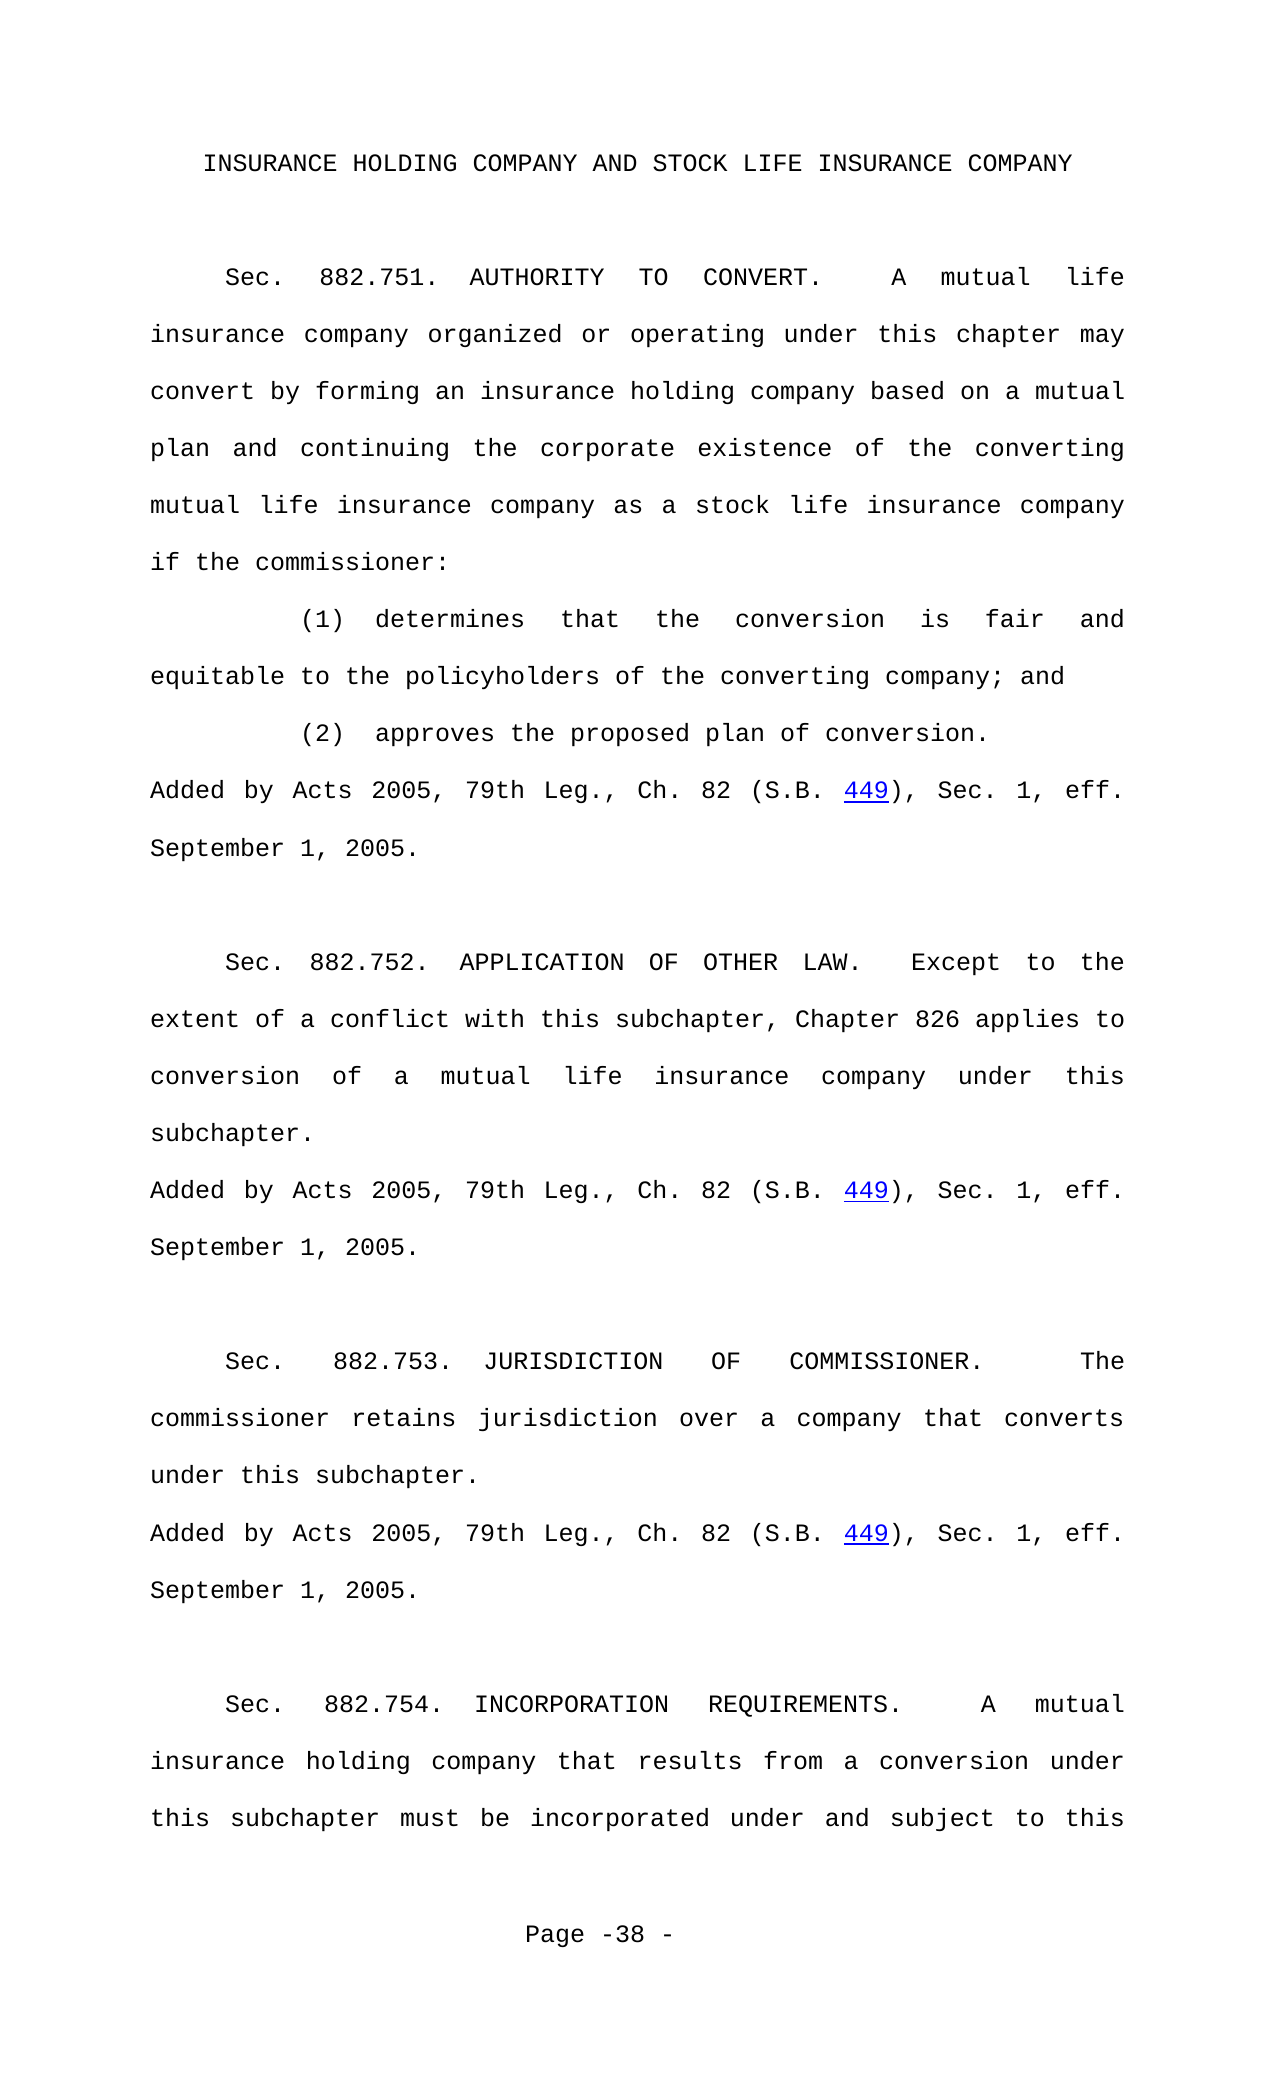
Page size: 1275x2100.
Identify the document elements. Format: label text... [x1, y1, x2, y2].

text Added by Acts 2005, 79th Leg., Ch. 82 (S.B. 449), Sec. 1, eff. September 1, 2005. [150, 1520, 1125, 1606]
text (1) determines that the conversion is fair and equitable to the policyholders of the converting company; and [150, 607, 1125, 692]
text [150, 1691, 1125, 1834]
text Added by Acts 2005, 79th Leg., Ch. 82 (S.B. 449), Sec. 1, eff. September 1, 2005. [150, 778, 1125, 863]
text Added by Acts 2005, 79th Leg., Ch. 82 (S.B. 449), Sec. 1, eff. September 1, 2005. [150, 1177, 1125, 1263]
text Sec. 882.752. APPLICATION OF OTHER LAW. Except to the extent of a conflict with this subchapter, Chapter 826 applies to conversion of a mutual life insurance company under this subchapter. [150, 949, 1125, 1149]
text Sec. 882.751. AUTHORITY TO CONVERT. A mutual life insurance company organized or operating under this chapter may convert by forming an insurance holding company based on a mutual plan and continuing the corporate existence of the converting mutual life insurance company as a stock life insurance company if the commissioner: [150, 264, 1125, 578]
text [150, 150, 1125, 178]
text Sec. 882.753. JURISDICTION OF COMMISSIONER. The commissioner retains jurisdiction over a company that converts under this subchapter. [150, 1349, 1125, 1491]
text (2) approves the proposed plan of conversion. [150, 721, 1125, 749]
